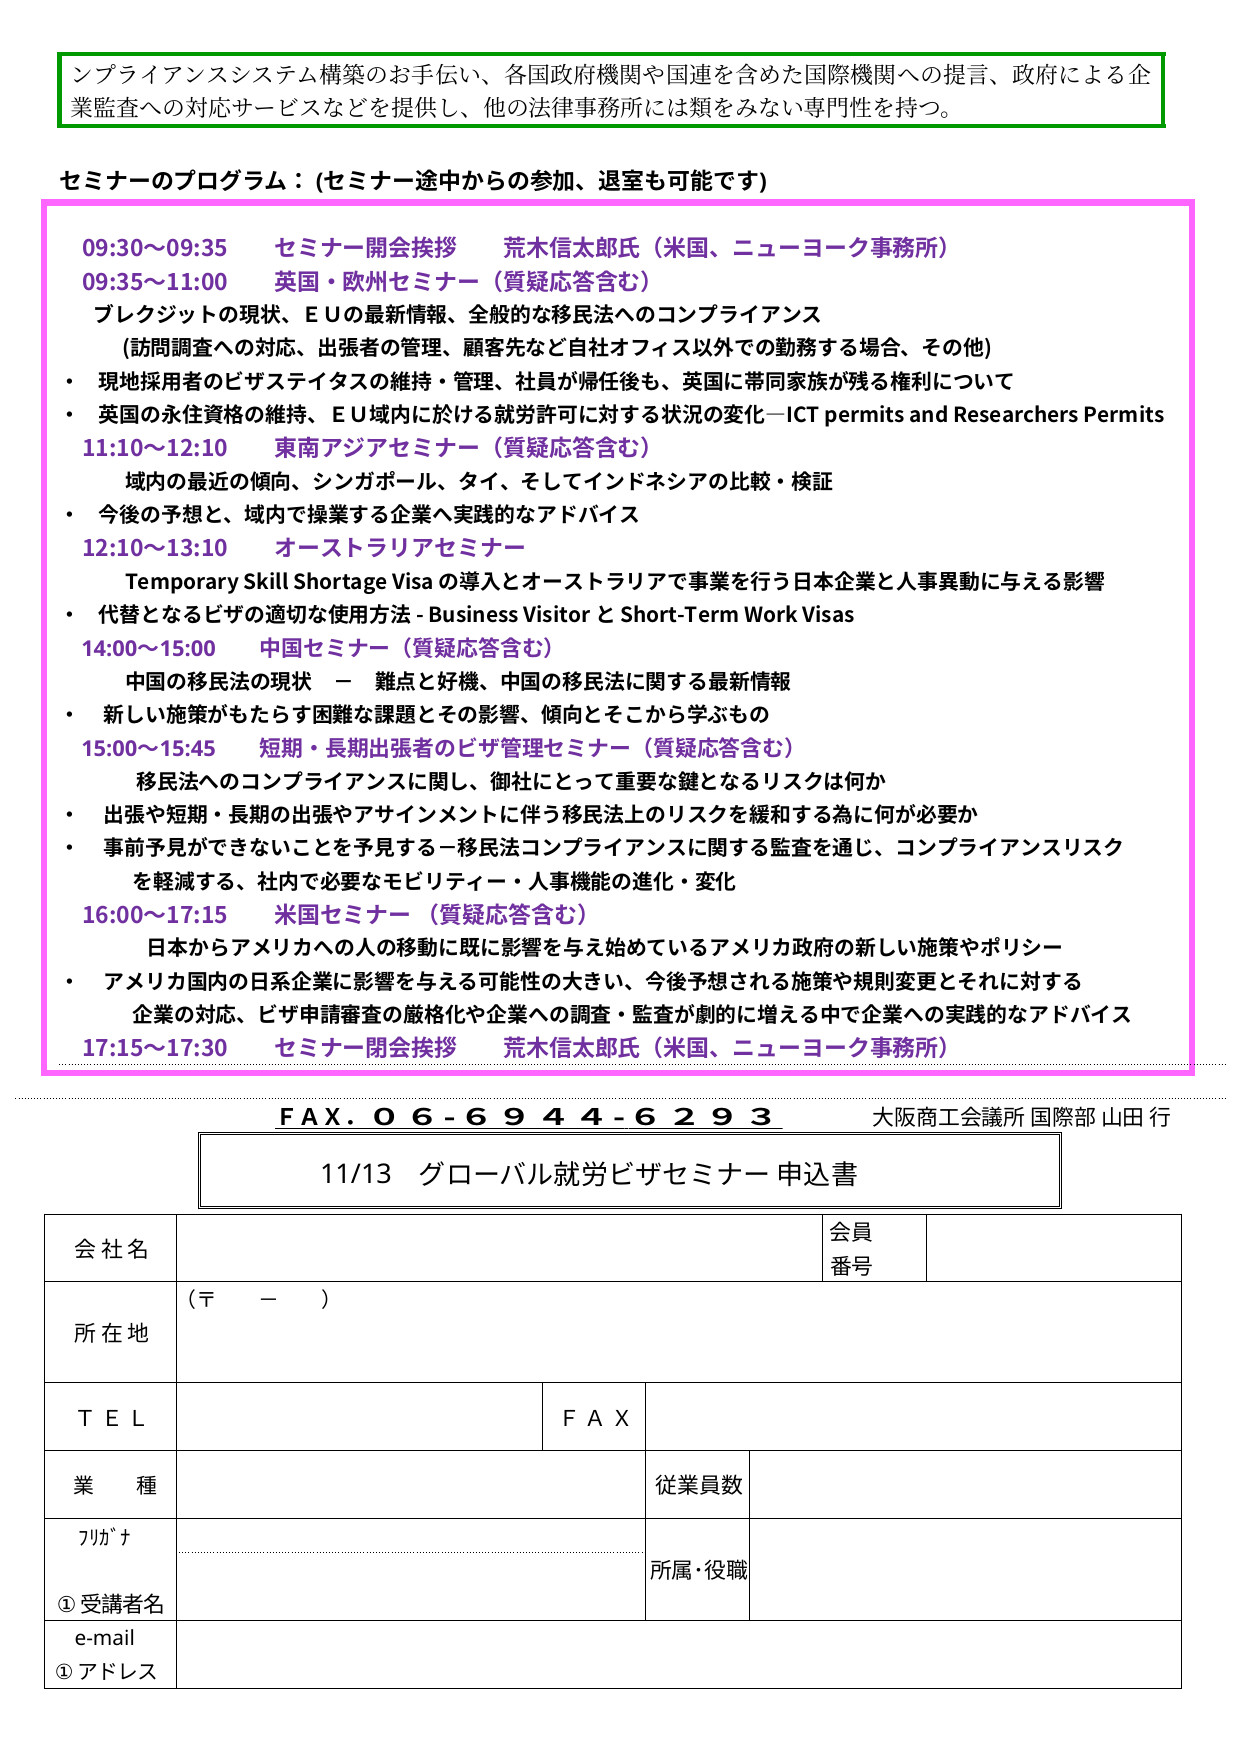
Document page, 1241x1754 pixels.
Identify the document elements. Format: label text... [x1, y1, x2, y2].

table_cell [177, 1383, 542, 1450]
table_cell [646, 1383, 1181, 1450]
table_cell e-mail ①アドレス [45, 1621, 176, 1687]
table_cell [177, 1552, 645, 1620]
text 中国の移民法の現状 － 難点と好機、中国の移民法に関する最新情報 [59, 663, 1181, 697]
text ・ 出張や短期・長期の出張やアサインメントに伴う移民法上のリスクを緩和する為に何が必要か [59, 797, 1181, 830]
table_cell [177, 1519, 645, 1552]
table_cell 従業員数 [646, 1451, 749, 1518]
table_cell 業 種 [45, 1451, 176, 1518]
text セミナーのプログラム： (セミナー途中からの参加、退室も可能です) [59, 163, 1181, 196]
table_header [927, 1215, 1181, 1281]
table_cell Ｔ Ｅ Ｌ [45, 1383, 176, 1450]
text 移民法へのコンプライアンスに関し、御社にとって重要な鍵となるリスクは何か [59, 763, 1181, 797]
table_header 会員 番号 [823, 1215, 926, 1281]
text ・ 事前予見ができないことを予見する－移民法コンプライアンスに関する監査を通じ、コンプライアンスリスク [59, 830, 1181, 863]
text ・ 今後の予想と、域内で操業する企業へ実践的なアドバイス [59, 497, 1181, 530]
text ・ 新しい施策がもたらす困難な課題とその影響、傾向とそこから学ぶもの [59, 697, 1181, 730]
table_cell [750, 1451, 1181, 1518]
list 11:10～12:10 東南アジアセミナー（質疑応答含む） [59, 430, 1181, 463]
text 15:00～15:45 短期・長期出張者のビザ管理セミナー（質疑応答含む） [59, 730, 1181, 763]
text Temporary Skill Shortage Visaの導入とオーストラリアで事業を行う日本企業と人事異動に与える影響 [59, 563, 1181, 597]
text ・ 現地採用者のビザステイタスの維持・管理、社員が帰任後も、英国に帯同家族が残る権利について [59, 363, 1181, 397]
text (訪問調査への対応、出張者の管理、顧客先など自社オフィス以外での勤務する場合、その他) [59, 330, 1181, 363]
list 16:00～17:15 米国セミナー （質疑応答含む） [59, 897, 1181, 930]
table_cell 所属･役職 [646, 1519, 749, 1620]
table_cell [177, 1621, 1181, 1687]
table_header [177, 1215, 822, 1281]
table_cell ﾌﾘｶﾞﾅ ①受講者名 [45, 1519, 176, 1620]
text 11/13 グローバル就労ビザセミナー 申込書 [201, 1135, 1059, 1206]
text ・ 代替となるビザの適切な使用方法 - Business Visitor とShort-Term Work Visas [59, 597, 1181, 630]
table_cell [750, 1519, 1181, 1620]
table_cell （〒 － ） [177, 1282, 1181, 1382]
list 09:30～09:35 セミナー開会挨拶 荒木信太郎氏（米国、ニューヨーク事務所） [59, 230, 1181, 263]
text ブレクジットの現状、ＥＵの最新情報、全般的な移民法へのコンプライアンス [59, 297, 1181, 330]
table_cell [177, 1451, 645, 1518]
text 日本からアメリカへの人の移動に既に影響を与え始めているアメリカ政府の新しい施策やポリシー [59, 930, 1181, 963]
list 12:10～13:10 オーストラリアセミナー [59, 530, 1181, 563]
list 09:35～11:00 英国・欧州セミナー（質疑応答含む） [59, 263, 1181, 297]
text ・ 英国の永住資格の維持、ＥＵ域内に於ける就労許可に対する状況の変化―ICT permits and Researchers Permits [59, 397, 1181, 430]
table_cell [62, 56, 1161, 123]
text 域内の最近の傾向、シンガポール、タイ、そしてインドネシアの比較・検証 [59, 463, 1181, 497]
text ・ アメリカ国内の日系企業に影響を与える可能性の大きい、今後予想される施策や規則変更とそれに対する [59, 963, 1181, 997]
list 17:15～17:30 セミナー閉会挨拶 荒木信太郎氏（米国、ニューヨーク事務所） [59, 1030, 1181, 1063]
text 14:00～15:00 中国セミナー（質疑応答含む） [59, 630, 1181, 663]
text ＦＡＸ．０６-６９４４-６２９３ 大阪商工会議所 国際部 山田 行 [15, 1098, 1225, 1132]
text を軽減する、社内で必要なモビリティー・人事機能の進化・変化 [59, 863, 1181, 897]
text 企業の対応、ビザ申請審査の厳格化や企業への調査・監査が劇的に増える中で企業への実践的なアドバイス [59, 997, 1181, 1030]
table_header 会 社 名 [45, 1215, 176, 1281]
table_cell 所 在 地 [45, 1282, 176, 1382]
table_cell Ｆ Ａ Ｘ [543, 1383, 645, 1450]
